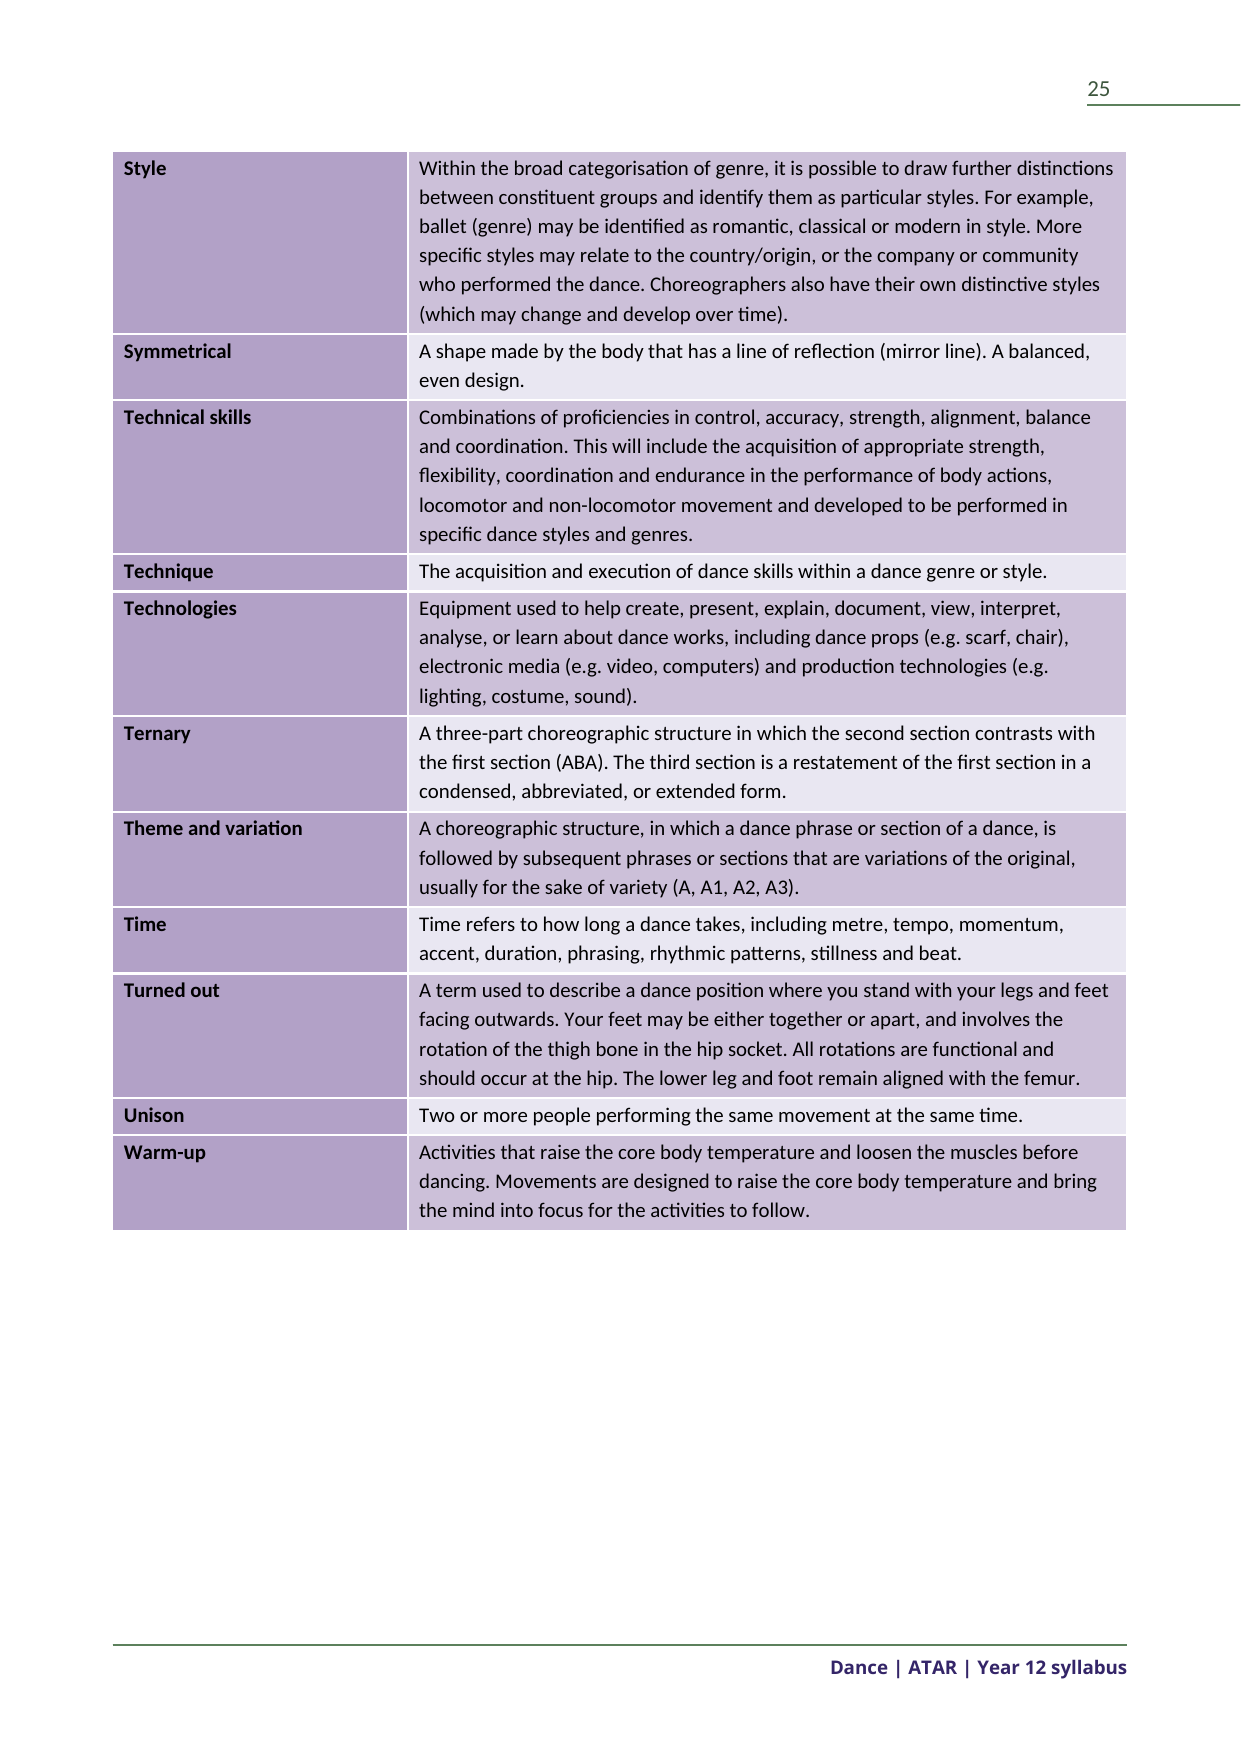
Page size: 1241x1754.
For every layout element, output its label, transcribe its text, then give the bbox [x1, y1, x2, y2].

table_header Style [113, 152, 407, 333]
table_cell Time [113, 908, 407, 972]
table_cell Combinations of proficiencies in control, accuracy, strength, alignment, balance and coordination. This will include the acquisition of appropriate strength, flexibility, coordination and endurance in the performance of body actions, locomotor and non-locomotor movement and developed to be performed in specific dance styles and genres. [409, 401, 1126, 553]
table_cell A choreographic structure, in which a dance phrase or section of a dance, is followed by subsequent phrases or sections that are variations of the original, usually for the sake of variety (A, A1, A2, A3). [409, 813, 1126, 906]
table_cell Technologies [113, 593, 407, 715]
table_cell Symmetrical [113, 335, 407, 399]
table_cell Turned out [113, 975, 407, 1097]
table_cell A three-part choreographic structure in which the second section contrasts with the first section (ABA). The third section is a restatement of the first section in a condensed, abbreviated, or extended form. [409, 717, 1126, 811]
table_cell Equipment used to help create, present, explain, document, view, interpret, analyse, or learn about dance works, including dance props (e.g. scarf, chair), electronic media (e.g. video, computers) and production technologies (e.g. lighting, costume, sound). [409, 593, 1126, 715]
table_cell Two or more people performing the same movement at the same time. [409, 1099, 1126, 1134]
table_cell Time refers to how long a dance takes, including metre, tempo, momentum, accent, duration, phrasing, rhythmic patterns, stillness and beat. [409, 908, 1126, 972]
table_cell Technical skills [113, 401, 407, 553]
table_cell The acquisition and execution of dance skills within a dance genre or style. [409, 555, 1126, 590]
table_cell Ternary [113, 717, 407, 811]
table_cell Technique [113, 555, 407, 590]
table_cell Unison [113, 1099, 407, 1134]
table_cell Warm-up [113, 1136, 407, 1230]
table_header Within the broad categorisation of genre, it is possible to draw further distinctions between constituent groups and identify them as particular styles. For example, ballet (genre) may be identified as romantic, classical or modern in style. More specific styles may relate to the country/origin, or the company or community who performed the dance. Choreographers also have their own distinctive styles (which may change and develop over time). [409, 152, 1126, 333]
table_cell Theme and variation [113, 813, 407, 906]
table_cell Activities that raise the core body temperature and loosen the muscles before dancing. Movements are designed to raise the core body temperature and bring the mind into focus for the activities to follow. [409, 1136, 1126, 1230]
table_cell A term used to describe a dance position where you stand with your legs and feet facing outwards. Your feet may be either together or apart, and involves the rotation of the thigh bone in the hip socket. All rotations are functional and should occur at the hip. The lower leg and foot remain aligned with the femur. [409, 975, 1126, 1097]
table_cell A shape made by the body that has a line of reflection (mirror line). A balanced, even design. [409, 335, 1126, 399]
